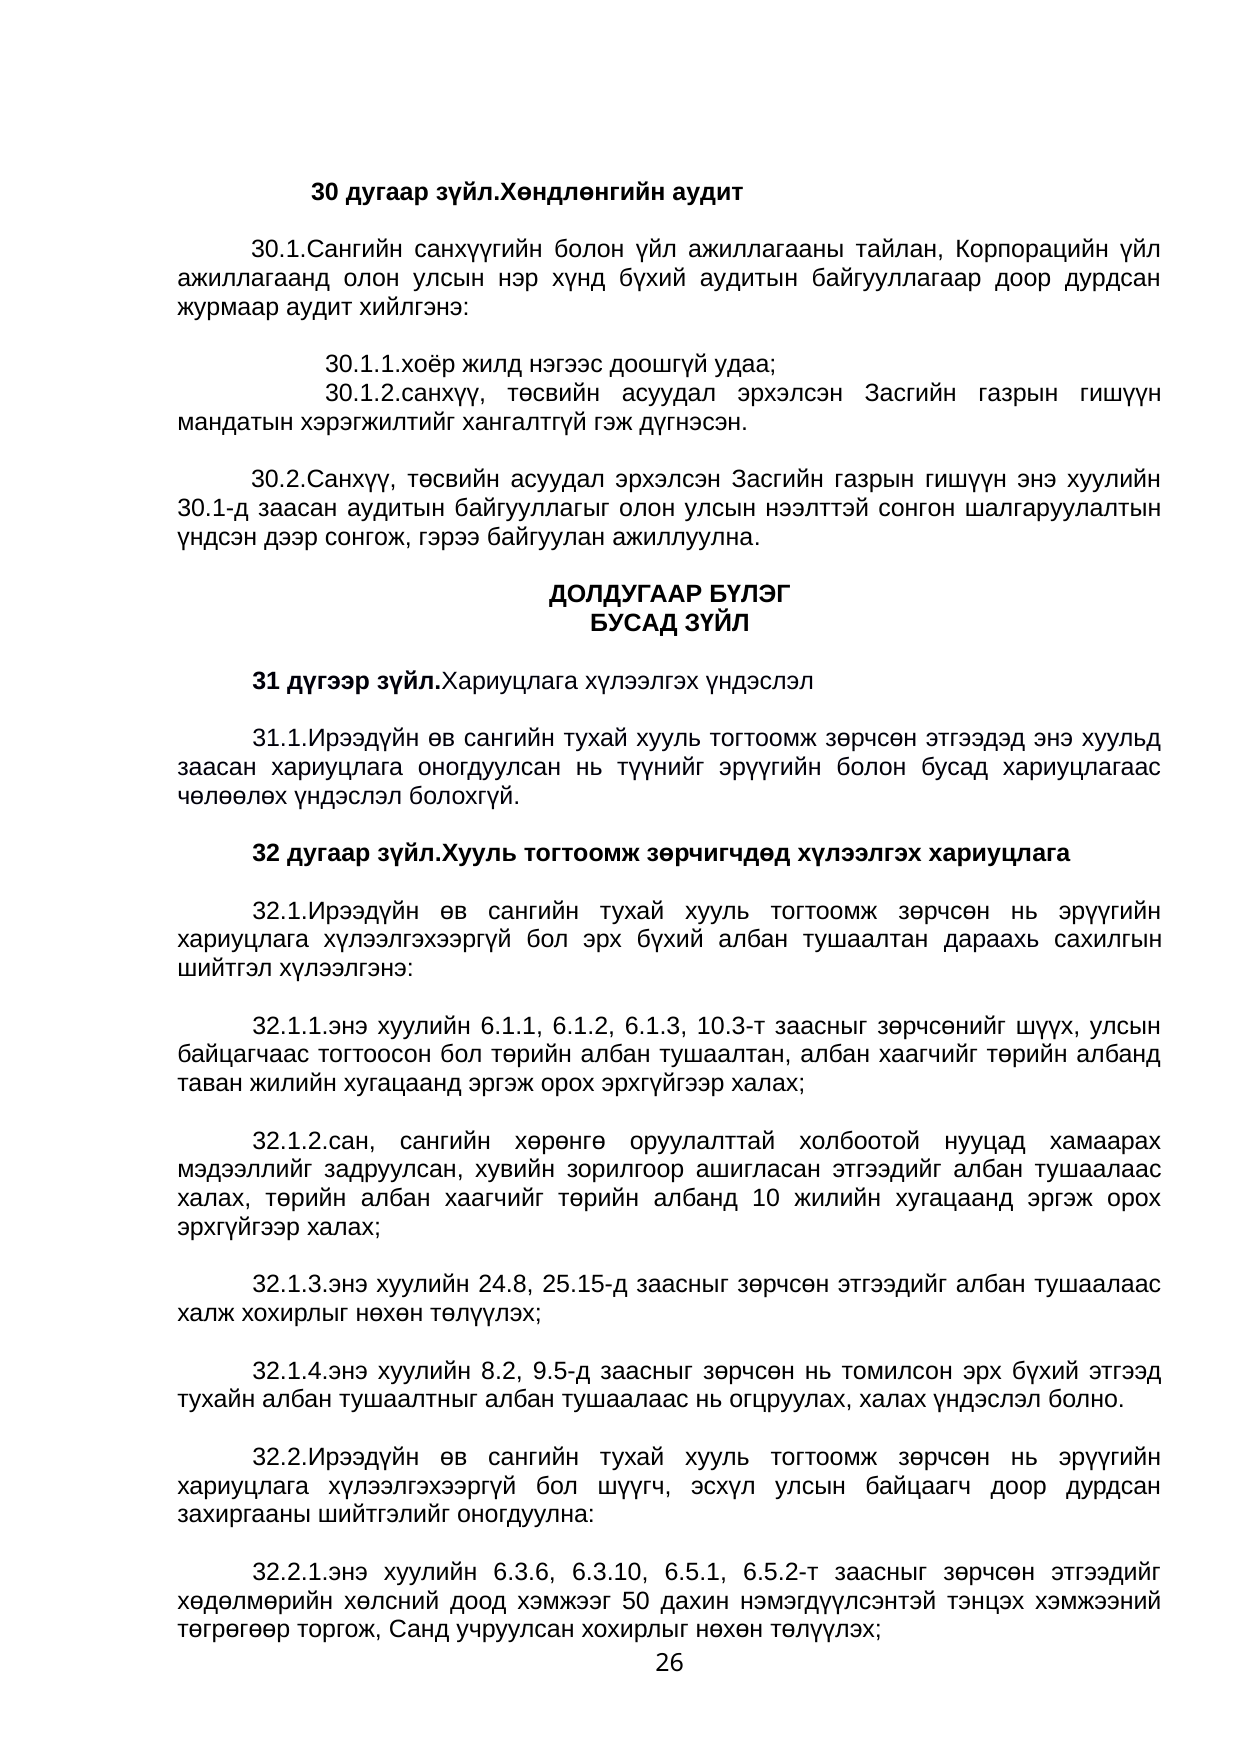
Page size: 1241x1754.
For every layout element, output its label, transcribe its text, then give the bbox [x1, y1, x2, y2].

text 30.1.2.санхүү, төсвийн асуудал эрхэлсэн Засгийн газрын гишүүн мандатын хэрэгжилтийг хангалтгүй гэж дүгнэсэн. [177, 378, 1162, 436]
text 32.1.2.сан, сангийн хөрөнгө оруулалттай холбоотой нууцад хамаарах мэдээллийг задруулсан, хувийн зорилгоор ашигласан этгээдийг албан тушаалаас халах, төрийн албан хаагчийг төрийн албанд 10 жилийн хугацаанд эргэж орох эрхгүйгээр халах; [177, 1126, 1162, 1241]
text 32.1.1.энэ хуулийн 6.1.1, 6.1.2, 6.1.3, 10.3-т заасныг зөрчсөнийг шүүх, улсын байцагчаас тогтоосон бол төрийн албан тушаалтан, албан хаагчийг төрийн албанд таван жилийн хугацаанд эргэж орох эрхгүйгээр халах; [177, 1011, 1162, 1097]
subtitle ДОЛДУГААР БҮЛЭГ [177, 579, 1162, 608]
text БУСАД ЗҮЙЛ [177, 608, 1162, 637]
text 32 дугаар зүйл.Хууль тогтоомж зөрчигчдөд хүлээлгэх хариуцлага [177, 838, 1162, 867]
text 32.2.1.энэ хуулийн 6.3.6, 6.3.10, 6.5.1, 6.5.2-т заасныг зөрчсөн этгээдийг хөдөлмөрийн хөлсний доод хэмжээг 50 дахин нэмэгдүүлсэнтэй тэнцэх хэмжээний төгрөгөөр торгож, Санд учруулсан хохирлыг нөхөн төлүүлэх; [177, 1557, 1162, 1643]
text 31 дүгээр зүйл.Хариуцлага хүлээлгэх үндэслэл [177, 666, 1162, 694]
subtitle 30 дугаар зүйл.Хөндлөнгийн аудит [237, 177, 1162, 206]
text 30.1.1.хоёр жилд нэгээс доошгүй удаа; [177, 349, 1162, 378]
text 30.2.Санхүү, төсвийн асуудал эрхэлсэн Засгийн газрын гишүүн энэ хуулийн 30.1-д заасан аудитын байгууллагыг олон улсын нээлттэй сонгон шалгаруулалтын үндсэн дээр сонгож, гэрээ байгуулан ажиллуулна. [177, 464, 1162, 551]
text 32.1.4.энэ хуулийн 8.2, 9.5-д заасныг зөрчсөн нь томилсон эрх бүхий этгээд тухайн албан тушаалтныг албан тушаалаас нь огцруулах, халах үндэслэл болно. [177, 1356, 1162, 1413]
text 31.1.Ирээдүйн өв сангийн тухай хууль тогтоомж зөрчсөн этгээдэд энэ хуульд заасан хариуцлага оногдуулсан нь түүнийг эрүүгийн болон бусад хариуцлагаас чөлөөлөх үндэслэл болохгүй. [177, 723, 1162, 809]
text 30.1.Сангийн санхүүгийн болон үйл ажиллагааны тайлан, Корпорацийн үйл ажиллагаанд олон улсын нэр хүнд бүхий аудитын байгууллагаар доор дурдсан журмаар аудит хийлгэнэ: [177, 234, 1162, 321]
text 32.1.Ирээдүйн өв сангийн тухай хууль тогтоомж зөрчсөн нь эрүүгийн хариуцлага хүлээлгэхээргүй бол эрх бүхий албан тушаалтан дараахь сахилгын шийтгэл хүлээлгэнэ: [177, 896, 1162, 982]
text 32.2.Ирээдүйн өв сангийн тухай хууль тогтоомж зөрчсөн нь эрүүгийн хариуцлага хүлээлгэхээргүй бол шүүгч, эсхүл улсын байцаагч доор дурдсан захиргааны шийтгэлийг оногдуулна: [177, 1442, 1162, 1528]
text 32.1.3.энэ хуулийн 24.8, 25.15-д заасныг зөрчсөн этгээдийг албан тушаалаас халж хохирлыг нөхөн төлүүлэх; [177, 1269, 1162, 1327]
